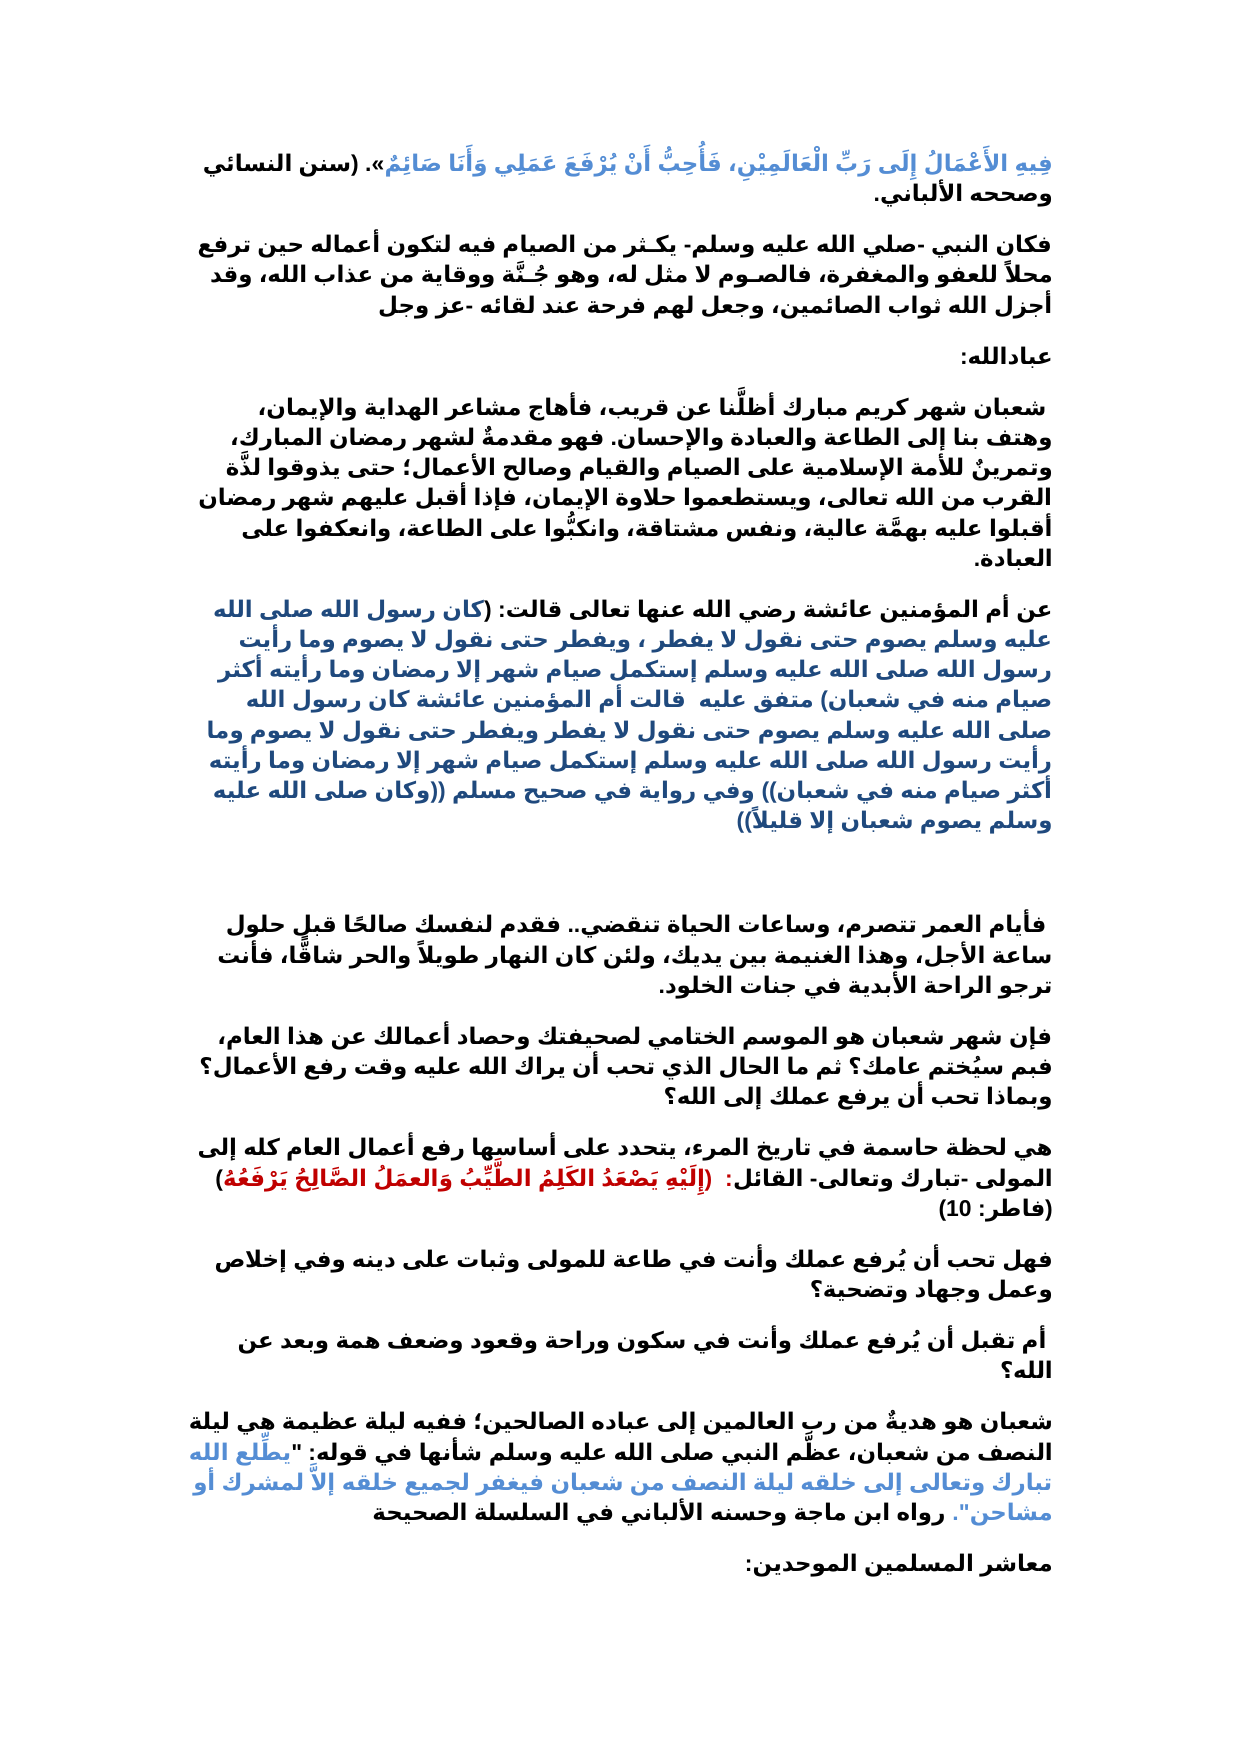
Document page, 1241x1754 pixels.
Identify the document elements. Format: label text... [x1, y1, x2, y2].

text أم تقبل أن يُرفع عملك وأنت في سكون وراحة وقعود وضعف همة وبعد عن الله؟ [187, 1327, 1053, 1383]
text فكان النبي -صلي الله عليه وسلم- يكـثر من الصيام فيه لتكون أعماله حين ترفع محلاً للعفو والمغفرة، فالصـوم لا مثل له، وهو جُـنَّة ووقاية من عذاب الله، وقد أجزل الله ثواب الصائمين، وجعل لهم فرحة عند لقائه -عز وجل [187, 231, 1053, 318]
text عبادالله: [187, 343, 1053, 369]
text فهل تحب أن يُرفع عملك وأنت في طاعة للمولى وثبات على دينه وفي إخلاص وعمل وجهاد وتضحية؟ [187, 1246, 1053, 1302]
text شعبان شهر كريم مبارك أظلَّنا عن قريب، فأهاج مشاعر الهداية والإيمان، وهتف بنا إلى الطاعة والعبادة والإحسان. فهو مقدمةٌ لشهر رمضان المبارك، وتمرينٌ للأمة الإسلامية على الصيام والقيام وصالح الأعمال؛ حتى يذوقوا لذَّة القرب من الله تعالى، ويستطعموا حلاوة الإيمان، فإذا أقبل عليهم شهر رمضان أقبلوا عليه بهمَّة عالية، ونفس مشتاقة، وانكبُّوا على الطاعة، وانعكفوا على العبادة. [187, 394, 1053, 571]
text فإن شهر شعبان هو الموسم الختامي لصحيفتك وحصاد أعمالك عن هذا العام، فبم سيُختم عامك؟ ثم ما الحال الذي تحب أن يراك الله عليه وقت رفع الأعمال؟ وبماذا تحب أن يرفع عملك إلى الله؟ [187, 1023, 1053, 1109]
text عن أم المؤمنين عائشة رضي الله عنها تعالى قالت: (كان رسول الله صلى الله عليه وسلم يصوم حتى نقول لا يفطر ، ويفطر حتى نقول لا يصوم وما رأيت رسول الله صلى الله عليه وسلم إستكمل صيام شهر إلا رمضان وما رأيته أكثر صيام منه في شعبان) متفق عليه قالت أم المؤمنين عائشة كان رسول الله صلى الله عليه وسلم يصوم حتى نقول لا يفطر ويفطر حتى نقول لا يصوم وما رأيت رسول الله صلى الله عليه وسلم إستكمل صيام شهر إلا رمضان وما رأيته أكثر صيام منه في شعبان)) وفي رواية في صحيح مسلم ((وكان صلى الله عليه وسلم يصوم شعبان إلا قليلاً)) [187, 596, 1053, 834]
text شعبان هو هديةٌ من رب العالمين إلى عباده الصالحين؛ ففيه ليلة عظيمة هي ليلة النصف من شعبان، عظَّم النبي صلى الله عليه وسلم شأنها في قوله: "يطِّلع الله تبارك وتعالى إلى خلقه ليلة النصف من شعبان فيغفر لجميع خلقه إلاَّ لمشرك أو مشاحن". رواه ابن ماجة وحسنه الألباني في السلسلة الصحيحة [187, 1408, 1053, 1525]
text معاشر المسلمين الموحدين: [187, 1550, 1053, 1576]
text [187, 150, 1053, 207]
text هي لحظة حاسمة في تاريخ المرء، يتحدد على أساسها رفع أعمال العام كله إلى المولى -تبارك وتعالى- القائل: (إِلَيْهِ يَصْعَدُ الكَلِمُ الطَّيِّبُ وَالعمَلُ الصَّالِحُ يَرْفَعُهُ) (فاطر: 10) [187, 1134, 1053, 1221]
text فأيام العمر تتصرم، وساعات الحياة تنقضي.. فقدم لنفسك صالحًا قبل حلول ساعة الأجل، وهذا الغنيمة بين يديك، ولئن كان النهار طويلاً والحر شاقًّا، فأنت ترجو الراحة الأبدية في جنات الخلود. [187, 911, 1053, 998]
